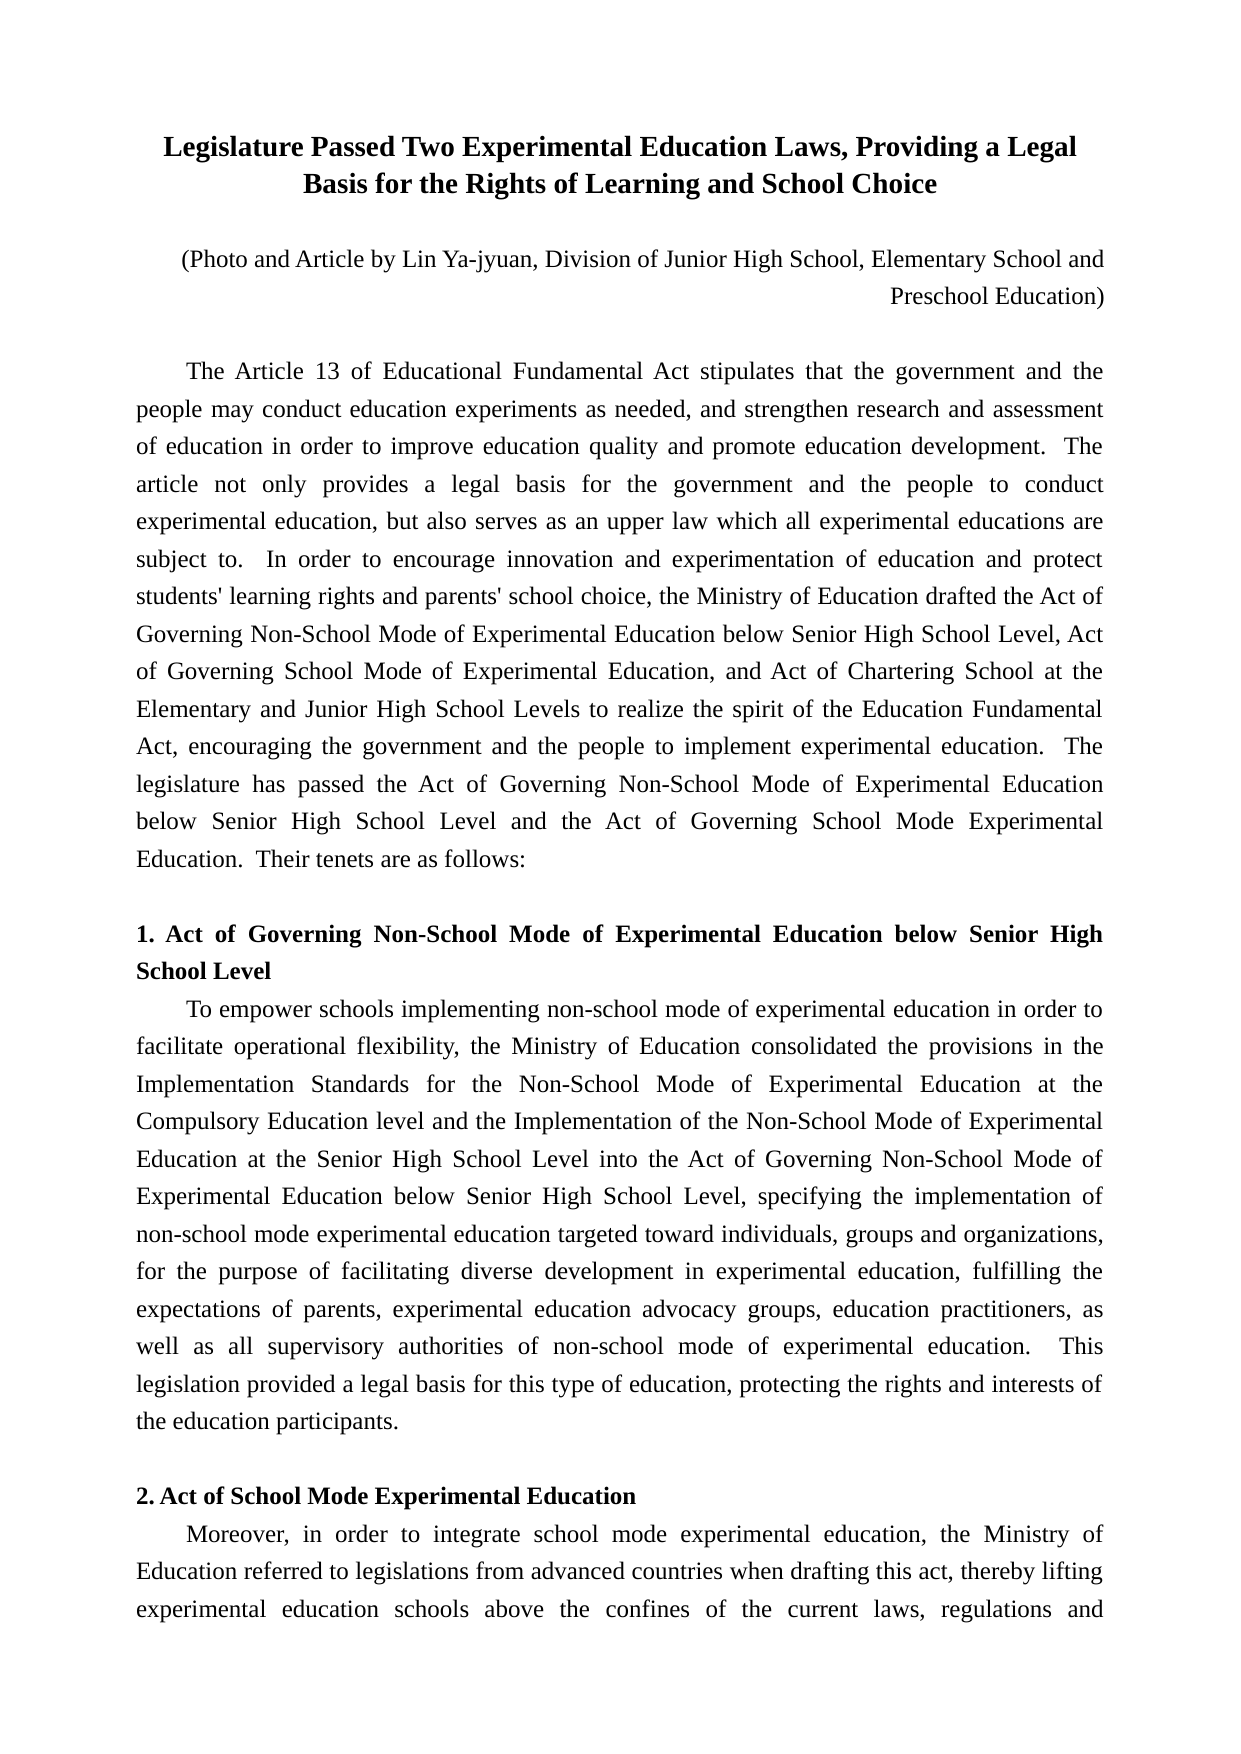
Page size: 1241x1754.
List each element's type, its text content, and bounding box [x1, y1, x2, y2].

text 1. Act of Governing Non-School Mode of Experimental Education below Senior High School Level [136, 914, 1104, 989]
text The Article 13 of Educational Fundamental Act stipulates that the government and the people may conduct education experiments as needed, and strengthen research and assessment of education in order to improve education quality and promote education development. The article not only provides a legal basis for the government and the people to conduct experimental education, but also serves as an upper law which all experimental educations are subject to. In order to encourage innovation and experimentation of education and protect students' learning rights and parents' school choice, the Ministry of Education drafted the Act of Governing Non-School Mode of Experimental Education below Senior High School Level, Act of Governing School Mode of Experimental Education, and Act of Chartering School at the Elementary and Junior High School Levels to realize the spirit of the Education Fundamental Act, encouraging the government and the people to implement experimental education. The legislature has passed the Act of Governing Non-School Mode of Experimental Education below Senior High School Level and the Act of Governing School Mode Experimental Education. Their tenets are as follows: [136, 352, 1104, 877]
text Legislature Passed Two Experimental Education Laws, Providing a Legal Basis for the Rights of Learning and School Choice [136, 127, 1104, 202]
text 2. Act of School Mode Experimental Education [136, 1477, 1104, 1514]
text To empower schools implementing non-school mode of experimental education in order to facilitate operational flexibility, the Ministry of Education consolidated the provisions in the Implementation Standards for the Non-School Mode of Experimental Education at the Compulsory Education level and the Implementation of the Non-School Mode of Experimental Education at the Senior High School Level into the Act of Governing Non-School Mode of Experimental Education below Senior High School Level, specifying the implementation of non-school mode experimental education targeted toward individuals, groups and organizations, for the purpose of facilitating diverse development in experimental education, fulfilling the expectations of parents, experimental education advocacy groups, education practitioners, as well as all supervisory authorities of non-school mode of experimental education. This legislation provided a legal basis for this type of education, protecting the rights and interests of the education participants. [136, 989, 1104, 1439]
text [136, 1514, 1104, 1627]
text (Photo and Article by Lin Ya-jyuan, Division of Junior High School, Elementary School and Preschool Education) [136, 239, 1104, 314]
